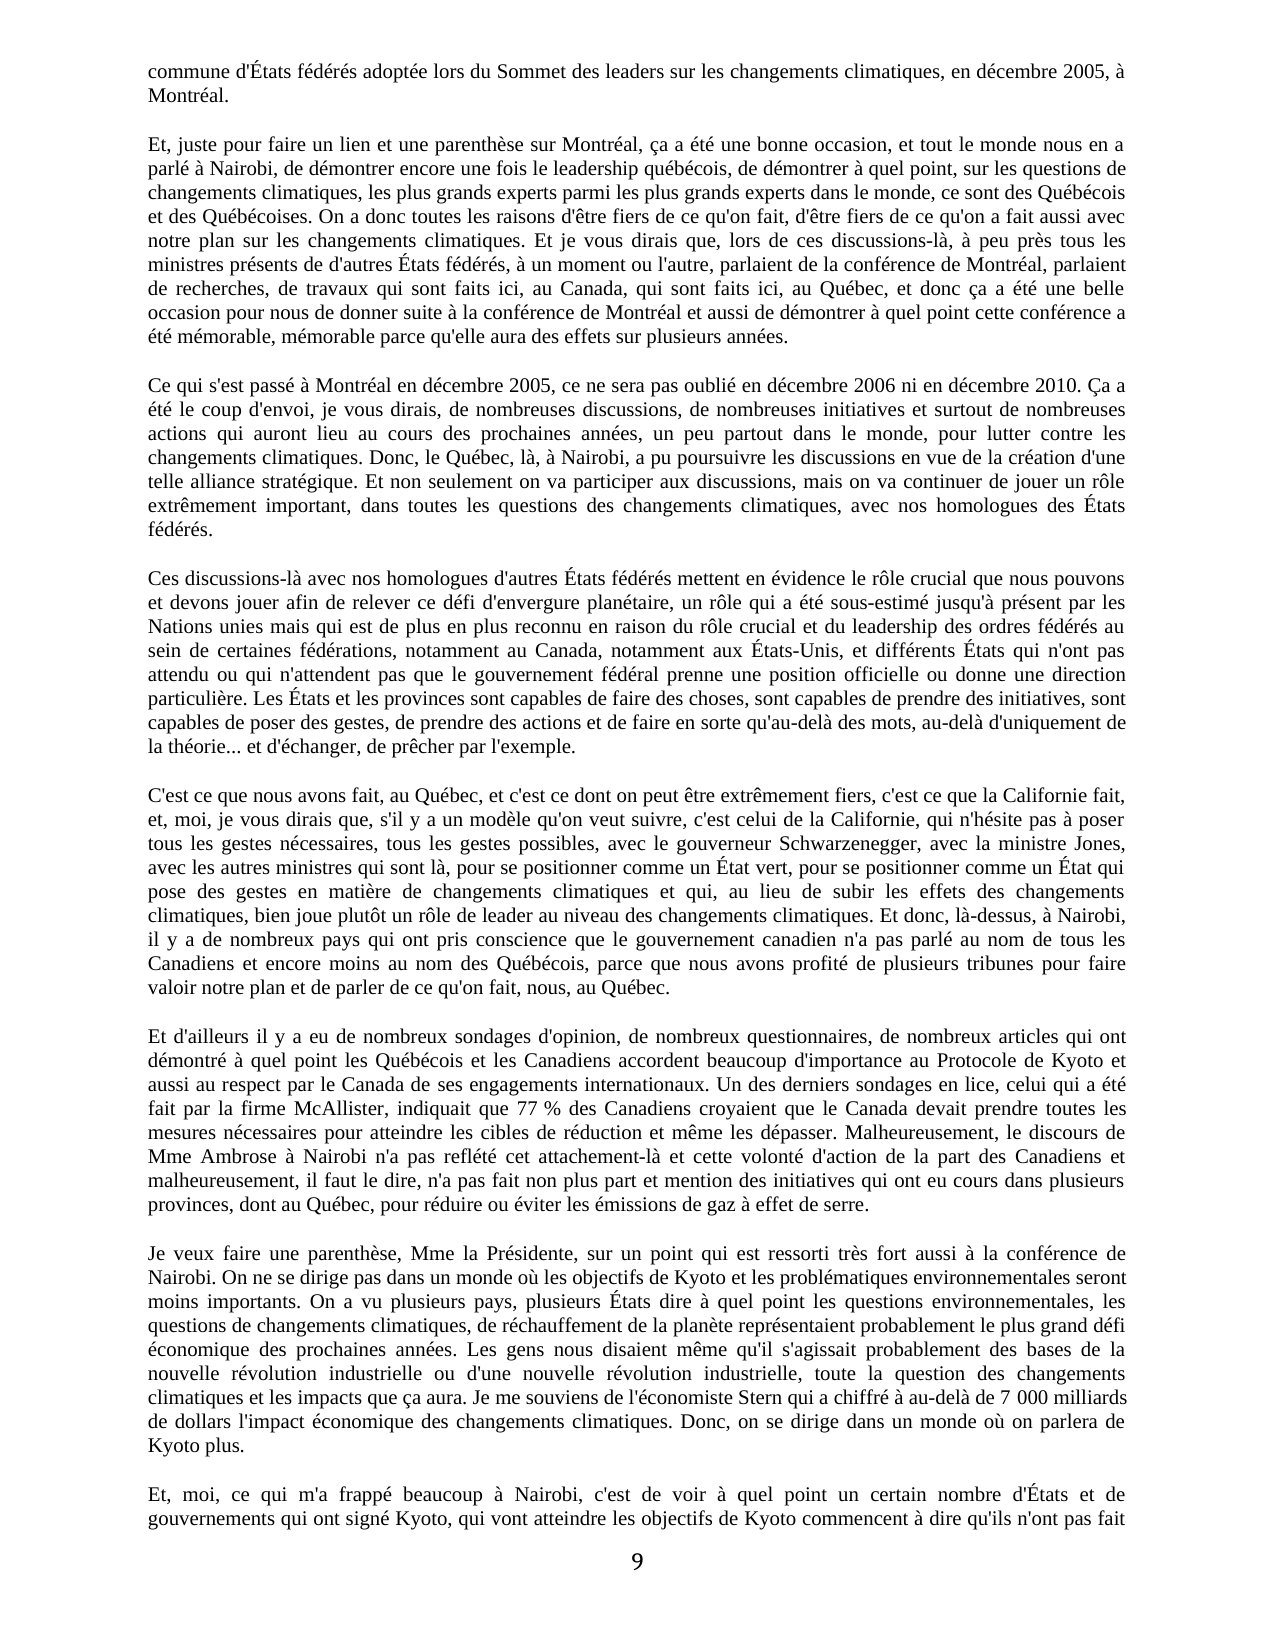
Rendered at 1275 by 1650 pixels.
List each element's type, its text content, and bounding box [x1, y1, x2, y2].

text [148, 1482, 1127, 1530]
text Ces discussions-là avec nos homologues d'autres États fédérés mettent en évidence le rôle crucial que nous pouvons et devons jouer afin de relever ce défi d'envergure planétaire, un rôle qui a été sous-estimé jusqu'à présent par les Nations unies mais qui est de plus en plus reconnu en raison du rôle crucial et du leadership des ordres fédérés au sein de certaines fédérations, notamment au Canada, notamment aux États-Unis, et différents États qui n'ont pas attendu ou qui n'attendent pas que le gouvernement fédéral prenne une position officielle ou donne une direction particulière. Les États et les provinces sont capables de faire des choses, sont capables de prendre des initiatives, sont capables de poser des gestes, de prendre des actions et de faire en sorte qu'au-delà des mots, au-delà d'uniquement de la théorie... et d'échanger, de prêcher par l'exemple. [148, 566, 1127, 758]
text Et, juste pour faire un lien et une parenthèse sur Montréal, ça a été une bonne occasion, et tout le monde nous en a parlé à Nairobi, de démontrer encore une fois le leadership québécois, de démontrer à quel point, sur les questions de changements climatiques, les plus grands experts parmi les plus grands experts dans le monde, ce sont des Québécois et des Québécoises. On a donc toutes les raisons d'être fiers de ce qu'on fait, d'être fiers de ce qu'on a fait aussi avec notre plan sur les changements climatiques. Et je vous dirais que, lors de ces discussions-là, à peu près tous les ministres présents de d'autres États fédérés, à un moment ou l'autre, parlaient de la conférence de Montréal, parlaient de recherches, de travaux qui sont faits ici, au Canada, qui sont faits ici, au Québec, et donc ça a été une belle occasion pour nous de donner suite à la conférence de Montréal et aussi de démontrer à quel point cette conférence a été mémorable, mémorable parce qu'elle aura des effets sur plusieurs années. [148, 132, 1127, 348]
text Ce qui s'est passé à Montréal en décembre 2005, ce ne sera pas oublié en décembre 2006 ni en décembre 2010. Ça a été le coup d'envoi, je vous dirais, de nombreuses discussions, de nombreuses initiatives et surtout de nombreuses actions qui auront lieu au cours des prochaines années, un peu partout dans le monde, pour lutter contre les changements climatiques. Donc, le Québec, là, à Nairobi, a pu poursuivre les discussions en vue de la création d'une telle alliance stratégique. Et non seulement on va participer aux discussions, mais on va continuer de jouer un rôle extrêmement important, dans toutes les questions des changements climatiques, avec nos homologues des États fédérés. [148, 373, 1127, 541]
text Et d'ailleurs il y a eu de nombreux sondages d'opinion, de nombreux questionnaires, de nombreux articles qui ont démontré à quel point les Québécois et les Canadiens accordent beaucoup d'importance au Protocole de Kyoto et aussi au respect par le Canada de ses engagements internationaux. Un des derniers sondages en lice, celui qui a été fait par la firme McAllister, indiquait que 77 % des Canadiens croyaient que le Canada devait prendre toutes les mesures nécessaires pour atteindre les cibles de réduction et même les dépasser. Malheureusement, le discours de Mme Ambrose à Nairobi n'a pas reflété cet attachement-là et cette volonté d'action de la part des Canadiens et malheureusement, il faut le dire, n'a pas fait non plus part et mention des initiatives qui ont eu cours dans plusieurs provinces, dont au Québec, pour réduire ou éviter les émissions de gaz à effet de serre. [148, 1024, 1127, 1216]
text Je veux faire une parenthèse, Mme la Présidente, sur un point qui est ressorti très fort aussi à la conférence de Nairobi. On ne se dirige pas dans un monde où les objectifs de Kyoto et les problématiques environnementales seront moins importants. On a vu plusieurs pays, plusieurs États dire à quel point les questions environnementales, les questions de changements climatiques, de réchauffement de la planète représentaient probablement le plus grand défi économique des prochaines années. Les gens nous disaient même qu'il s'agissait probablement des bases de la nouvelle révolution industrielle ou d'une nouvelle révolution industrielle, toute la question des changements climatiques et les impacts que ça aura. Je me souviens de l'économiste Stern qui a chiffré à au-delà de 7 000 milliards de dollars l'impact économique des changements climatiques. Donc, on se dirige dans un monde où on parlera de Kyoto plus. [148, 1241, 1127, 1457]
text C'est ce que nous avons fait, au Québec, et c'est ce dont on peut être extrêmement fiers, c'est ce que la Californie fait, et, moi, je vous dirais que, s'il y a un modèle qu'on veut suivre, c'est celui de la Californie, qui n'hésite pas à poser tous les gestes nécessaires, tous les gestes possibles, avec le gouverneur Schwarzenegger, avec la ministre Jones, avec les autres ministres qui sont là, pour se positionner comme un État vert, pour se positionner comme un État qui pose des gestes en matière de changements climatiques et qui, au lieu de subir les effets des changements climatiques, bien joue plutôt un rôle de leader au niveau des changements climatiques. Et donc, là-dessus, à Nairobi, il y a de nombreux pays qui ont pris conscience que le gouvernement canadien n'a pas parlé au nom de tous les Canadiens et encore moins au nom des Québécois, parce que nous avons profité de plusieurs tribunes pour faire valoir notre plan et de parler de ce qu'on fait, nous, au Québec. [148, 783, 1127, 999]
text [148, 59, 1127, 107]
